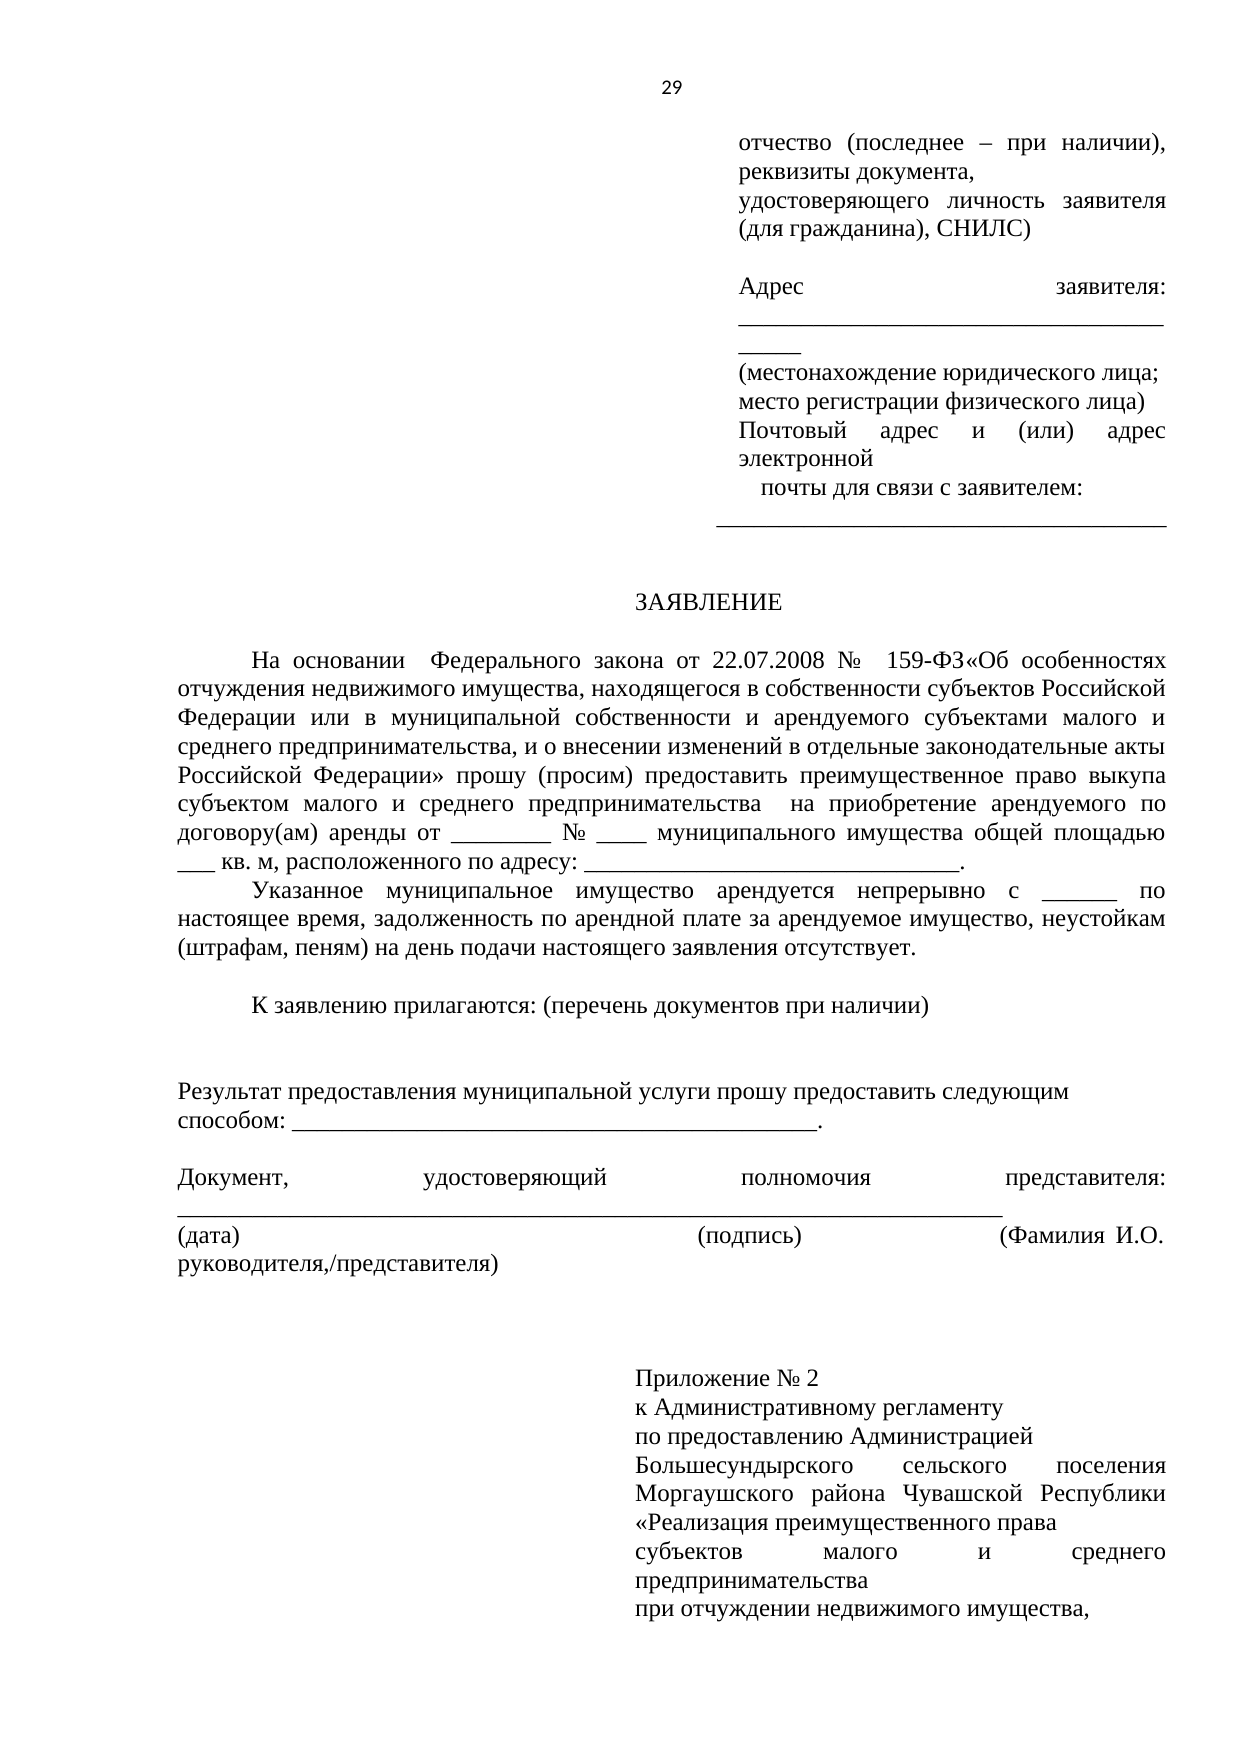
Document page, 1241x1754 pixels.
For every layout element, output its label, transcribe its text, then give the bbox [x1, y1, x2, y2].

text ЗАЯВЛЕНИЕ [177, 587, 1166, 616]
text ____________________________________ [177, 501, 1166, 530]
subtitle Почтовый адрес и (или) адрес электронной [738, 415, 1166, 472]
text На основании Федерального закона от 22.07.2008 № 159-ФЗ«Об особенностях отчуждения недвижимого имущества, находящегося в собственности субъектов Российской Федерации или в муниципальной собственности и арендуемого субъектами малого и среднего предпринимательства, и о внесении изменений в отдельные законодательные акты Российской Федерации» прошу (просим) предоставить преимущественное право выкупа субъектом малого и среднего предпринимательства на приобретение арендуемого по договору(ам) аренды от ________ № ____ муниципального имущества общей площадью ___ кв. м, расположенного по адресу: ______________________________. [177, 645, 1166, 875]
text при отчуждении недвижимого имущества, [635, 1593, 1166, 1622]
text по предоставлению Администрацией [635, 1421, 1166, 1450]
text К заявлению прилагаются: (перечень документов при наличии) [177, 990, 1166, 1018]
text почты для связи с заявителем: [177, 472, 1166, 501]
text Указанное муниципальное имущество арендуется непрерывно с ______ по настоящее время, задолженность по арендной плате за арендуемое имущество, неустойкам (штрафам, пеням) на день подачи настоящего заявления отсутствует. [177, 875, 1166, 961]
text к Административному регламенту [635, 1392, 1166, 1421]
text Большесундырского сельского поселения Моргаушского района Чувашской Республики «Реализация преимущественного права [635, 1450, 1166, 1536]
subtitle (местонахождение юридического лица; [738, 357, 1166, 386]
text Приложение № 2 [635, 1363, 1166, 1392]
subtitle место регистрации физического лица) [738, 386, 1166, 415]
text Документ, удостоверяющий полномочия представителя: __________________________________________________________________ [177, 1162, 1166, 1220]
subtitle отчество (последнее – при наличии), реквизиты документа, [738, 127, 1166, 185]
subtitle удостоверяющего личность заявителя (для гражданина), СНИЛС) [738, 185, 1166, 242]
text субъектов малого и среднего предпринимательства [635, 1536, 1166, 1593]
text Результат предоставления муниципальной услуги прошу предоставить следующим способом: __________________________________________. [177, 1076, 1166, 1133]
subtitle Адрес заявителя: _______________________________________ [738, 271, 1166, 357]
text (дата) (подпись) (Фамилия И.О. руководителя,/представителя) [177, 1220, 1166, 1277]
